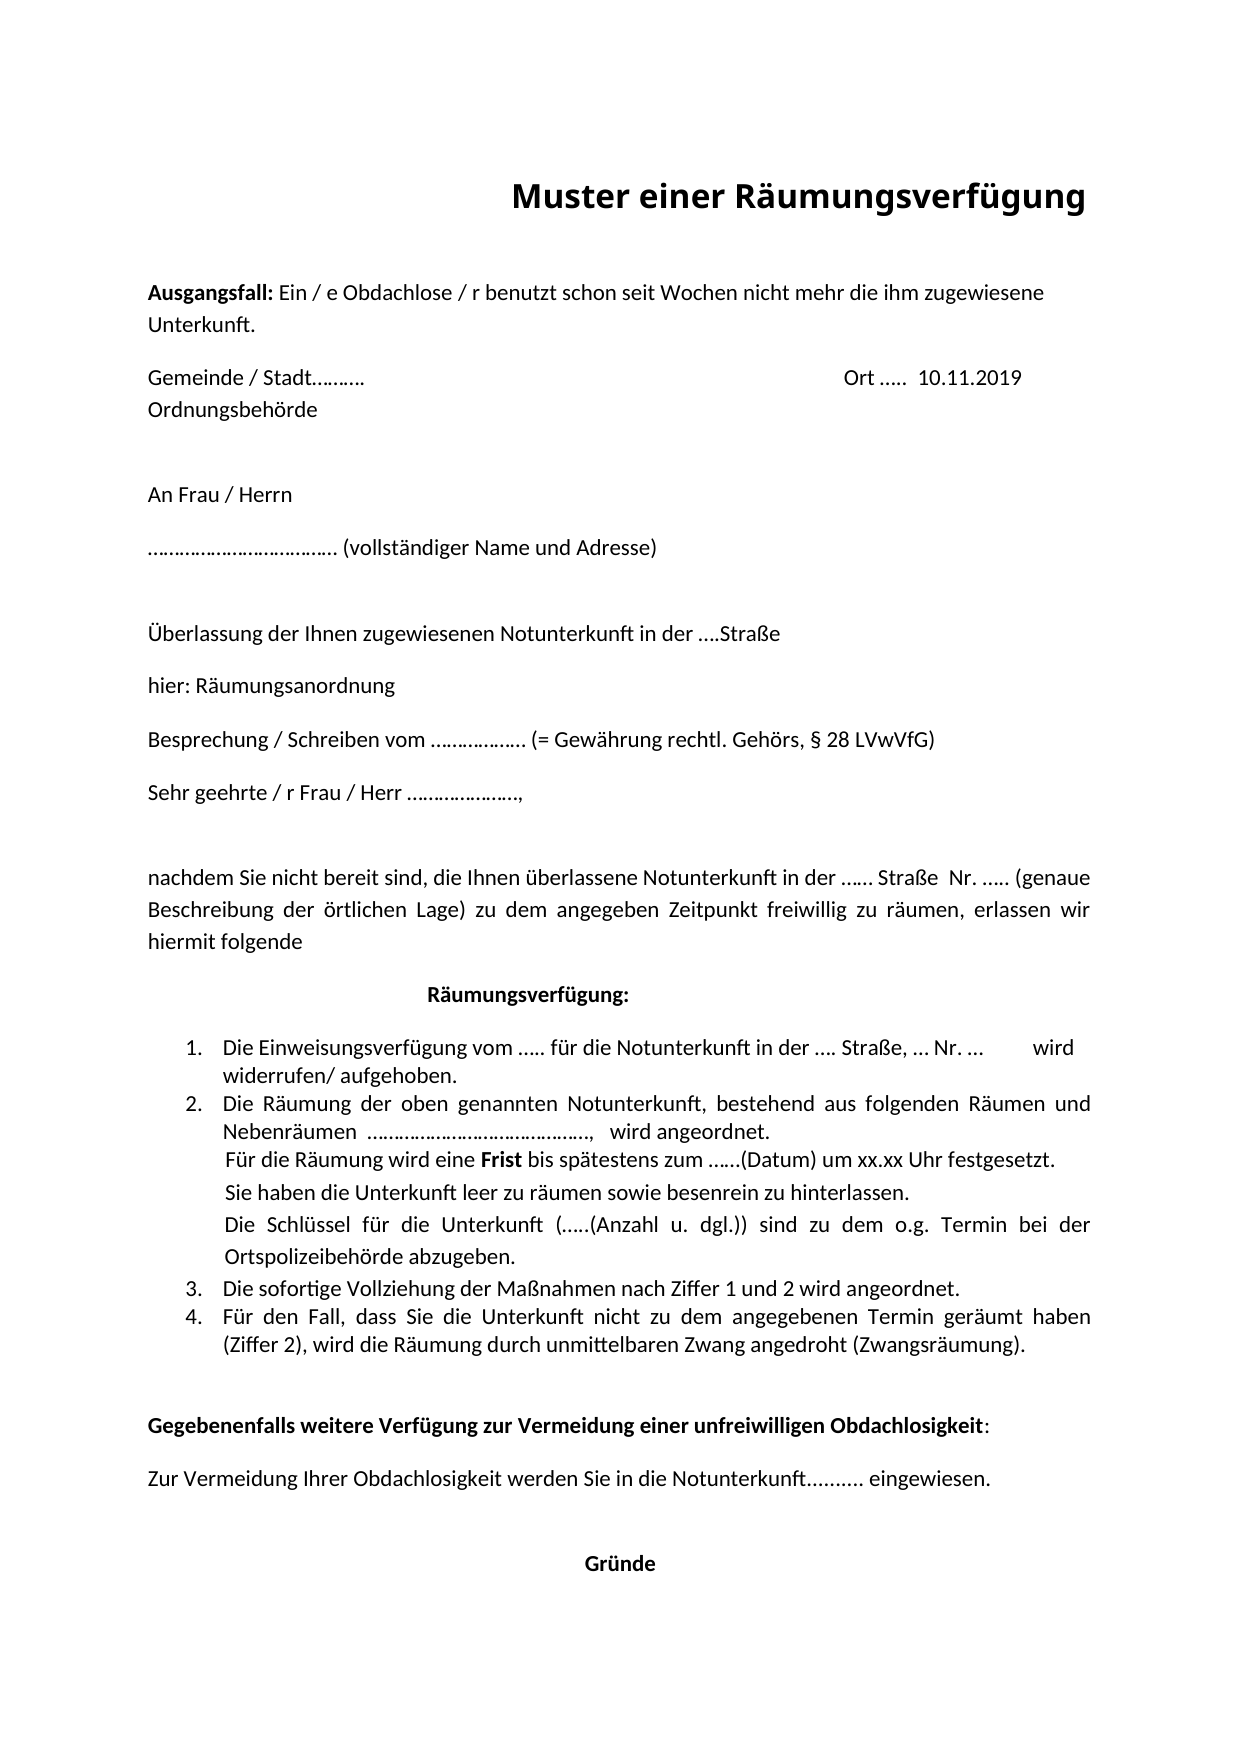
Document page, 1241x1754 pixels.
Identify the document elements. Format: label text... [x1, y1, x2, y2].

text Sie haben die Unterkunft leer zu räumen sowie besenrein zu hinterlassen. [148, 1178, 1093, 1206]
text Gründe [148, 1549, 1093, 1610]
list Die sofortige Vollziehung der Maßnahmen nach Ziffer 1 und 2 wird angeordnet. [185, 1274, 1093, 1302]
text Besprechung / Schreiben vom ……………… (= Gewährung rechtl. Gehörs, § 28 LVwVfG) [148, 725, 1093, 753]
list Die Einweisungsverfügung vom ….. für die Notunterkunft in der …. Straße, … Nr. … wird widerrufen/ aufgehoben. [185, 1033, 1093, 1089]
text Räumungsverfügung: [148, 980, 1093, 1008]
text Gegebenenfalls weitere Verfügung zur Vermeidung einer unfreiwilligen Obdachlosigkeit: [148, 1411, 1093, 1439]
text ……………………………… (vollständiger Name und Adresse) [148, 533, 1093, 561]
text Ordnungsbehörde [148, 395, 1093, 423]
text Ausgangsfall: Ein / e Obdachlose / r benutzt schon seit Wochen nicht mehr die ihm zugewiesene Unterkunft. [148, 278, 1093, 338]
list Die Räumung der oben genannten Notunterkunft, bestehend aus folgenden Räumen und Nebenräumen ……………………………………, wird angeordnet. [185, 1089, 1093, 1145]
subtitle Muster einer Räumungsverfügung [148, 173, 1093, 218]
text Gemeinde / Stadt………. Ort ….. 10.11.2019 [148, 363, 1093, 391]
text Sehr geehrte / r Frau / Herr …………………, [148, 778, 1093, 806]
text nachdem Sie nicht bereit sind, die Ihnen überlassene Notunterkunft in der …… Straße Nr. ….. (genaue Beschreibung der örtlichen Lage) zu dem angegeben Zeitpunkt freiwillig zu räumen, erlassen wir hiermit folgende [148, 863, 1093, 955]
text hier: Räumungsanordnung [148, 672, 1093, 700]
text Für die Räumung wird eine Frist bis spätestens zum ……(Datum) um xx.xx Uhr festgesetzt. [148, 1145, 1093, 1173]
text An Frau / Herrn [148, 480, 1093, 508]
text Die Schlüssel für die Unterkunft (…..(Anzahl u. dgl.)) sind zu dem o.g. Termin bei der Ortspolizeibehörde abzugeben. [224, 1210, 1093, 1270]
text Zur Vermeidung Ihrer Obdachlosigkeit werden Sie in die Notunterkunft.......... eingewiesen. [148, 1464, 1093, 1524]
text Überlassung der Ihnen zugewiesenen Notunterkunft in der ….Straße [148, 619, 1093, 647]
list Für den Fall, dass Sie die Unterkunft nicht zu dem angegebenen Termin geräumt haben (Ziffer 2), wird die Räumung durch unmittelbaren Zwang angedroht (Zwangsräumung). [185, 1302, 1093, 1358]
